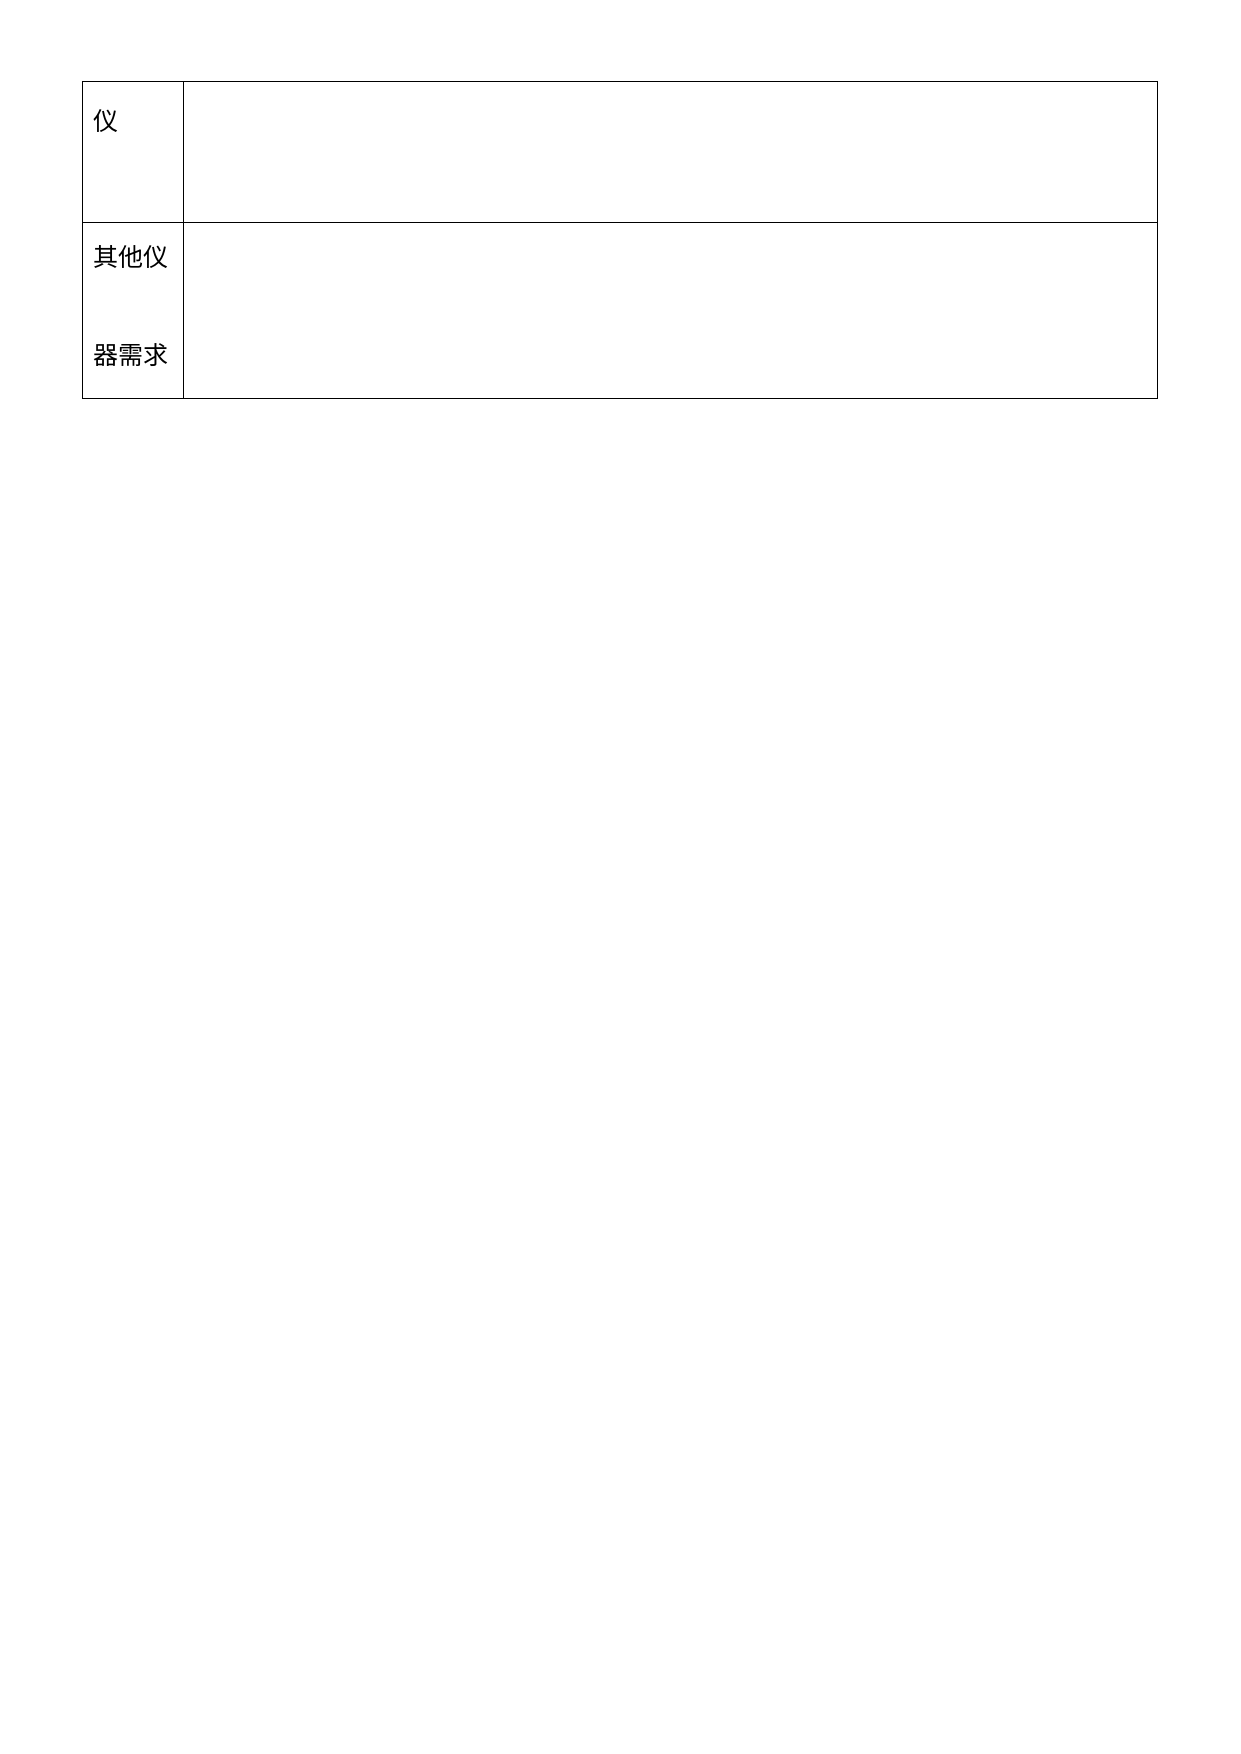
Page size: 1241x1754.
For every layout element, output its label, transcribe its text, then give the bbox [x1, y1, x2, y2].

table_cell 其他仪器需求 [83, 223, 183, 398]
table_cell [184, 82, 1157, 222]
table_cell X射线多晶粉末衍射仪 [83, 82, 183, 222]
table_cell [184, 223, 1157, 398]
